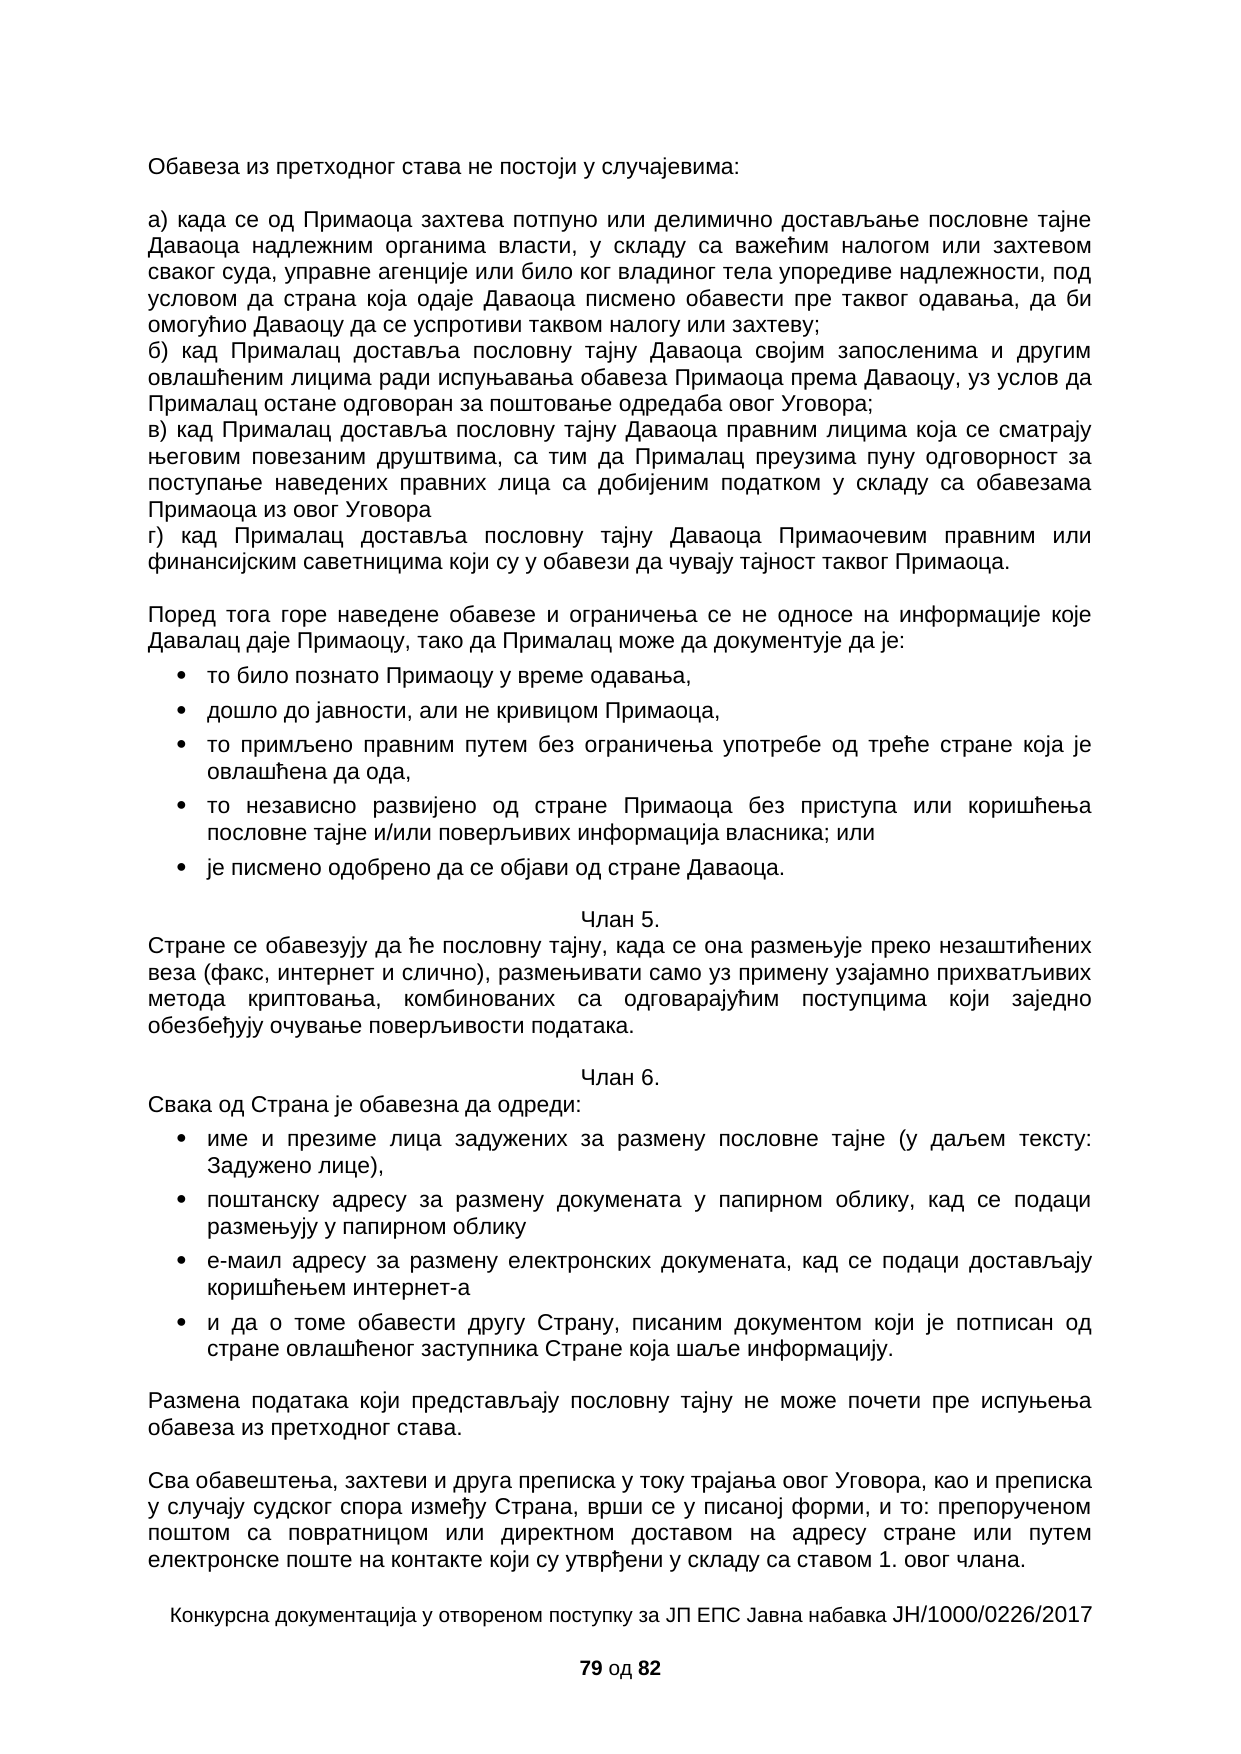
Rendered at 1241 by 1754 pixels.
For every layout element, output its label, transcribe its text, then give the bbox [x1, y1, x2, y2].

text Стране се обавезују да ће пословну тајну, када се она размењује преко незаштићених веза (факс, интернет и слично), размењивати само уз примену узајамно прихватљивих метода криптовања, комбинованих са одговарајућим поступцима који заједно обезбеђују очување поверљивости података. [148, 932, 1092, 1038]
text г) кад Прималац доставља пословну тајну Даваоца Примаочевим правним или финансијским саветницима који су у обавези да чувају тајност таквог Примаоца. [148, 522, 1092, 574]
list дошло до јавности, али не кривицом Примаоца, [177, 697, 1092, 723]
text Члан 5. [148, 906, 1092, 932]
list је писмено одобрено да се објави од стране Даваоца. [177, 853, 1092, 880]
text Члан 6. [148, 1064, 1092, 1091]
list то било познато Примаоцу у време одавања, [177, 662, 1092, 688]
list име и презиме лица задужених за размену пословне тајне (у даљем тексту: Задужено лице), [177, 1125, 1092, 1178]
text Поред тога горе наведене обавезе и ограничења се не односе на информације које Давалац даје Примаоцу, тако да Прималац може да документује да је: [148, 601, 1092, 654]
text в) кад Прималац доставља пословну тајну Даваоца правним лицима која се сматрају његовим повезаним друштвима, са тим да Прималац преузима пуну одговорност за поступање наведених правних лица са добијеним податком у складу са обавезама Примаоца из овог Уговора [148, 416, 1092, 522]
list и да о томе обавести другу Страну, писаним документом који је потписан од стране овлашћеног заступника Стране која шаље информацију. [177, 1308, 1092, 1361]
list то независно развијено од стране Примаоца без приступа или коришћења пословне тајне и/или поверљивих информација власника; или [177, 792, 1092, 845]
text б) кад Прималац доставља пословну тајну Даваоца својим запосленима и другим овлашћеним лицима ради испуњавања обавеза Примаоца према Даваоцу, уз услов да Прималац остане одговоран за поштовање одредаба овог Уговора; [148, 337, 1092, 416]
text Свака од Страна је обавезна да одреди: [148, 1091, 1092, 1117]
text а) када се од Примаоца захтева потпуно или делимично достављање пословне тајне Даваоца надлежним органима власти, у складу са важећим налогом или захтевом сваког суда, управне агенције или било ког владиног тела упоредиве надлежности, под условом да страна која одаје Даваоца писмено обавести пре таквог одавања, да би омогућио Даваоцу да се успротиви таквом налогу или захтеву; [148, 206, 1092, 337]
list е-маил адресу за размену електронских докумената, кад се подаци достављају коришћењем интернет-а [177, 1247, 1092, 1300]
text Размена података који представљају пословну тајну не може почети пре испуњења обавеза из претходног става. [148, 1387, 1092, 1440]
text Обавеза из претходног става не постоји у случајевима: [148, 153, 1092, 179]
list поштанску адресу за размену докумената у папирном облику, кад се подаци размењују у папирном облику [177, 1186, 1092, 1239]
text Сва обавештења, захтеви и друга преписка у току трајања овог Уговора, као и преписка у случају судског спора између Страна, врши се у писаној форми, и то: препорученом поштом са повратницом или директном доставом на адресу стране или путем електронске поште на контакте који су утврђени у складу са ставом 1. овог члана. [148, 1467, 1092, 1572]
list то примљено правним путем без ограничења употребе од треће стране која је овлашћена да ода, [177, 731, 1092, 784]
